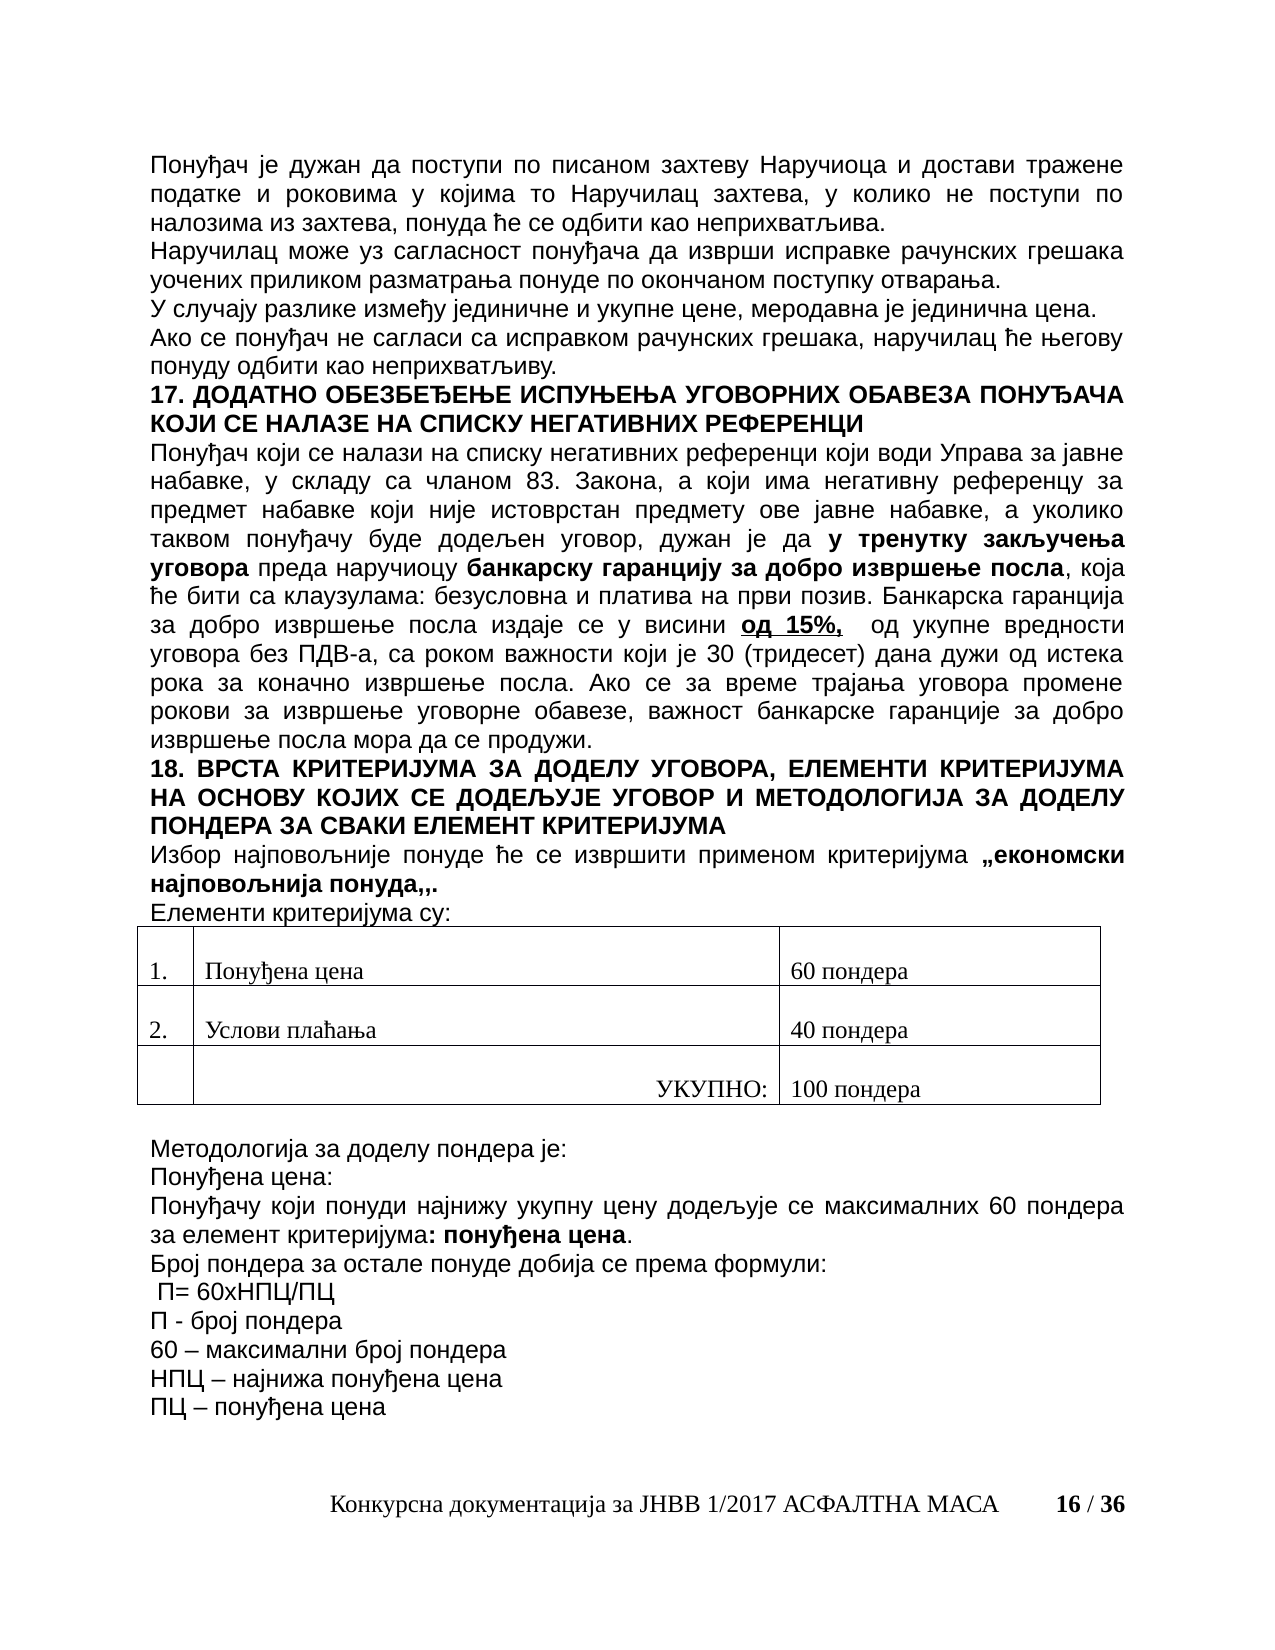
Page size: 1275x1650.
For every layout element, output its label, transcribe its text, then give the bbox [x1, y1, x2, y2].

text Избор најповољније понуде ће се извршити применом критеријума „економски најповољнија понуда,,. [150, 840, 1125, 897]
text Методологија за доделу пондера је: [150, 1133, 1125, 1162]
table_header 60 пондера [780, 927, 1100, 985]
table_cell 40 пондера [780, 986, 1100, 1044]
table_cell 100 пондера [780, 1046, 1100, 1104]
text У случају разлике између јединичне и укупне цене, меродавна је јединична цена. [150, 294, 1125, 322]
text Број пондера за остале понуде добија се према формули: [150, 1248, 1125, 1277]
table_cell 2. [138, 986, 193, 1044]
text Наручилац може уз сагласност понуђача да изврши исправке рачунских грешака уочених приликом разматрања понуде по окончаном поступку отварања. [150, 236, 1125, 294]
text НПЦ – најнижа понуђена цена [150, 1363, 1125, 1392]
table_cell [138, 1046, 193, 1104]
table_cell Услови плаћања [194, 986, 779, 1044]
text Елементи критеријума су: [150, 897, 1125, 926]
text Понуђач је дужан да поступи по писаном захтеву Наручиоца и достави тражене податке и роковима у којима то Наручилац захтева, у колико не поступи по налозима из захтева, понуда ће се одбити као неприхватљива. [150, 150, 1125, 236]
table_cell УКУПНО: [194, 1046, 779, 1104]
table_header Понуђена цена [194, 927, 779, 985]
text ПЦ – понуђена цена [150, 1392, 1125, 1421]
text П - број пондера [150, 1306, 1125, 1335]
text 17. ДОДАТНО ОБЕЗБЕЂЕЊЕ ИСПУЊЕЊА УГОВОРНИХ ОБАВЕЗА ПОНУЂАЧА КОЈИ СЕ НАЛАЗЕ НА СПИСКУ НЕГАТИВНИХ РЕФЕРЕНЦИ [150, 380, 1125, 437]
text 60 – максимални број пондера [150, 1335, 1125, 1363]
text Понуђачу који понуди најнижу укупну цену додељује се максималних 60 пондера за елемент критеријума: понуђена цена. [150, 1191, 1125, 1248]
text П= 60хНПЦ/ПЦ [150, 1277, 1125, 1306]
text Понуђач који се налази на списку негативних референци који води Управа за јавне набавке, у складу са чланом 83. Закона, а који има негативну референцу за предмет набавке који није истоврстан предмету ове јавне набавке, а уколико таквом понуђачу буде додељен уговор, дужан је да у тренутку закључења уговора преда наручиоцу банкарску гаранцију за добро извршење посла, која ће бити са клаузулама: безусловна и платива на први позив. Банкарска гаранција за добро извршење посла издаје се у висини од 15%, од укупне вредности уговора без ПДВ-а, са роком важности који је 30 (тридесет) дана дужи од истека рока за коначно извршење посла. Ако се за време трајања уговора промене рокови за извршење уговорне обавезе, важност банкарске гаранције за добро извршење посла мора да се продужи. [150, 437, 1125, 754]
table_header 1. [138, 927, 193, 985]
text Понуђена цена: [150, 1162, 1125, 1191]
text Ако се понуђач не сагласи са исправком рачунских грешака, наручилац ће његову понуду одбити као неприхватљиву. [150, 322, 1125, 380]
text 18. ВРСТА КРИТЕРИЈУМА ЗА ДОДЕЛУ УГОВОРА, ЕЛЕМЕНТИ КРИТЕРИЈУМА НА ОСНОВУ КОЈИХ СЕ ДОДЕЉУЈЕ УГОВОР И МЕТОДОЛОГИЈА ЗА ДОДЕЛУ ПОНДЕРА ЗА СВАКИ ЕЛЕМЕНТ КРИТЕРИЈУМА [150, 754, 1125, 840]
